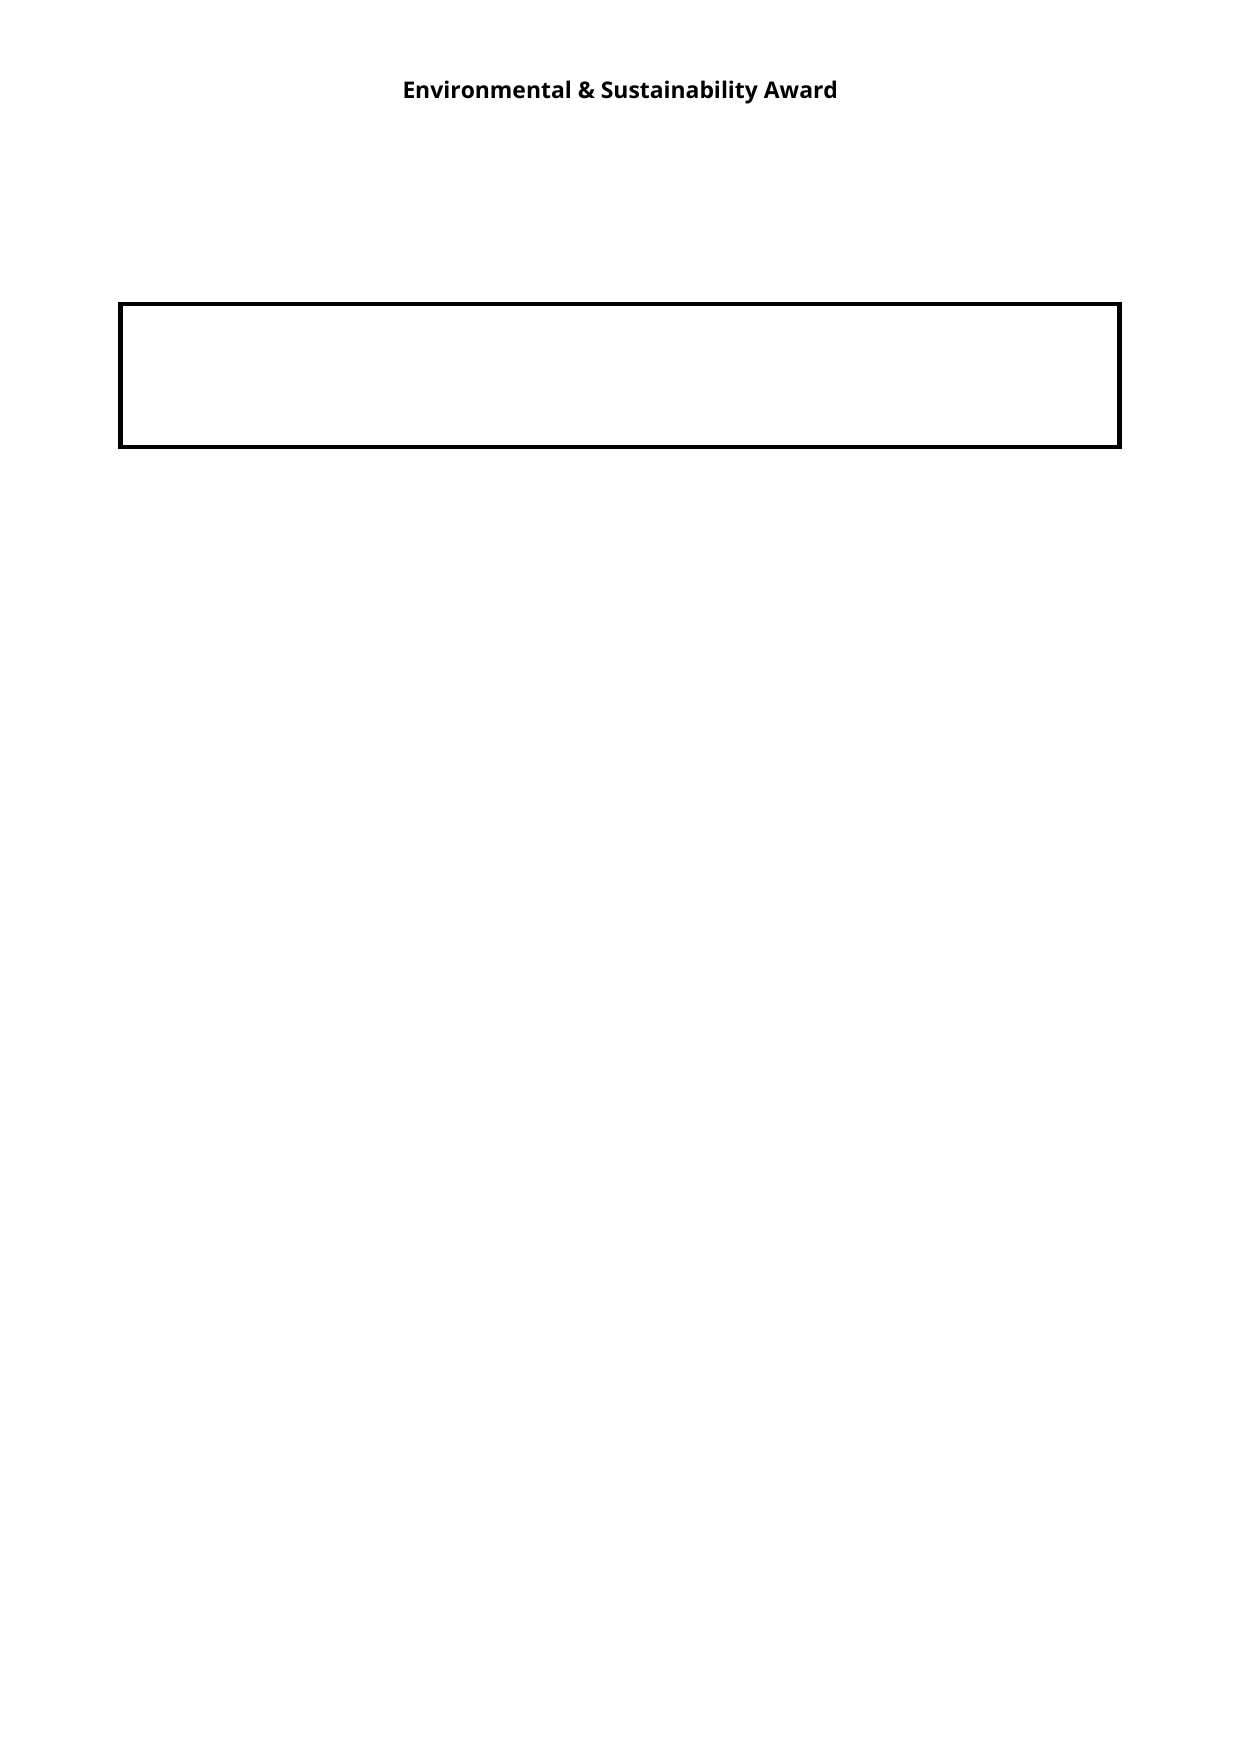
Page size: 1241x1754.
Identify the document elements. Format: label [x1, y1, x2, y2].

table_header [123, 306, 1117, 444]
